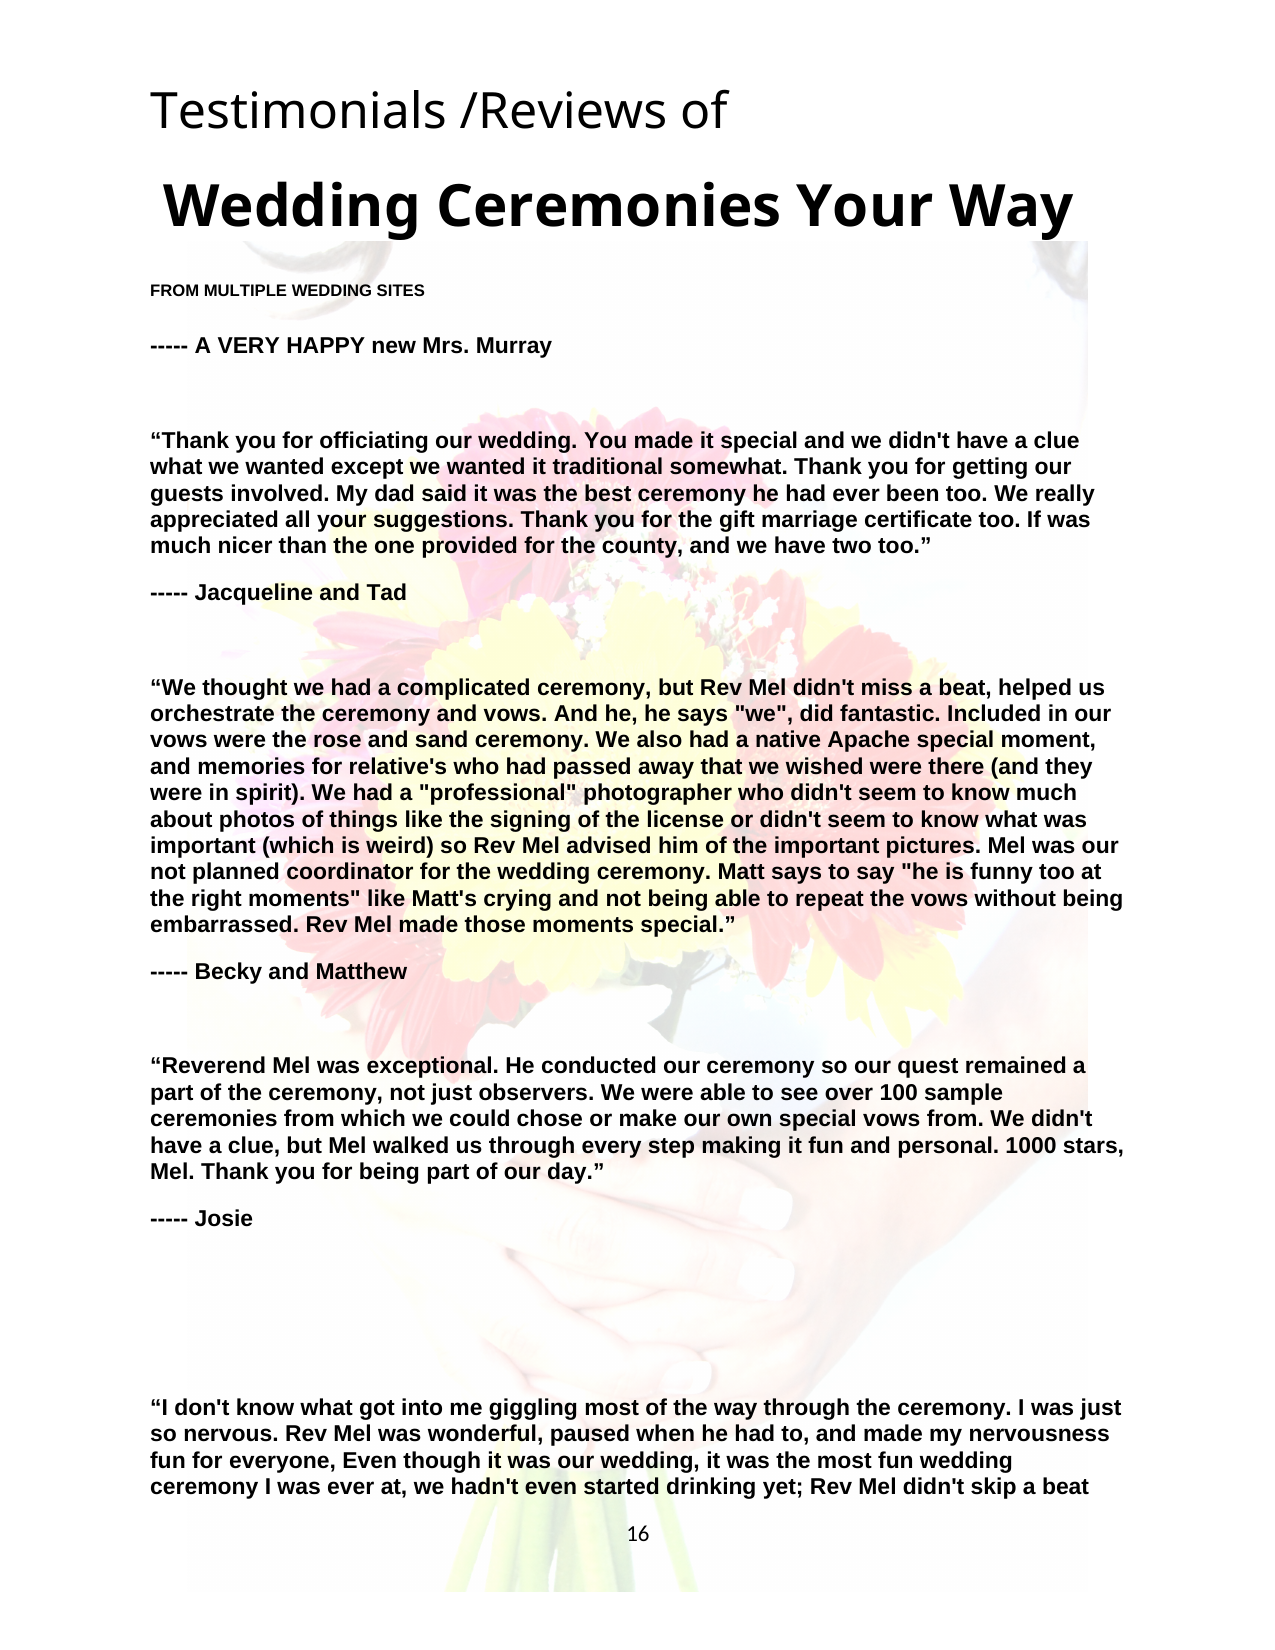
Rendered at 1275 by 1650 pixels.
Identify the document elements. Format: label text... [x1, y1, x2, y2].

text ----- Josie [150, 1205, 1125, 1231]
text ----- Jacqueline and Tad [150, 579, 1125, 606]
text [150, 1394, 1125, 1499]
text “Thank you for officiating our wedding. You made it special and we didn't have a clue what we wanted except we wanted it traditional somewhat. Thank you for getting our guests involved. My dad said it was the best ceremony he had ever been too. We really appreciated all your suggestions. Thank you for the gift marriage certificate too. If was much nicer than the one provided for the county, and we have two too.” [150, 427, 1125, 558]
text ----- A VERY HAPPY new Mrs. Murray [150, 332, 1125, 359]
text “We thought we had a complicated ceremony, but Rev Mel didn't miss a beat, helped us orchestrate the ceremony and vows. And he, he says "we", did fantastic. Included in our vows were the rose and sand ceremony. We also had a native Apache special moment, and memories for relative's who had passed away that we wished were there (and they were in spirit). We had a "professional" photographer who didn't seem to know much about photos of things like the signing of the license or didn't seem to know what was important (which is weird) so Rev Mel advised him of the important pictures. Mel was our not planned coordinator for the wedding ceremony. Matt says to say "he is funny too at the right moments" like Matt's crying and not being able to repeat the vows without being embarrassed. Rev Mel made those moments special.” [150, 674, 1125, 937]
text “Reverend Mel was exceptional. He conducted our ceremony so our quest remained a part of the ceremony, not just observers. We were able to see over 100 sample ceremonies from which we could chose or make our own special vows from. We didn't have a clue, but Mel walked us through every step making it fun and personal. 1000 stars, Mel. Thank you for being part of our day.” [150, 1052, 1125, 1184]
text ----- Becky and Matthew [150, 958, 1125, 984]
